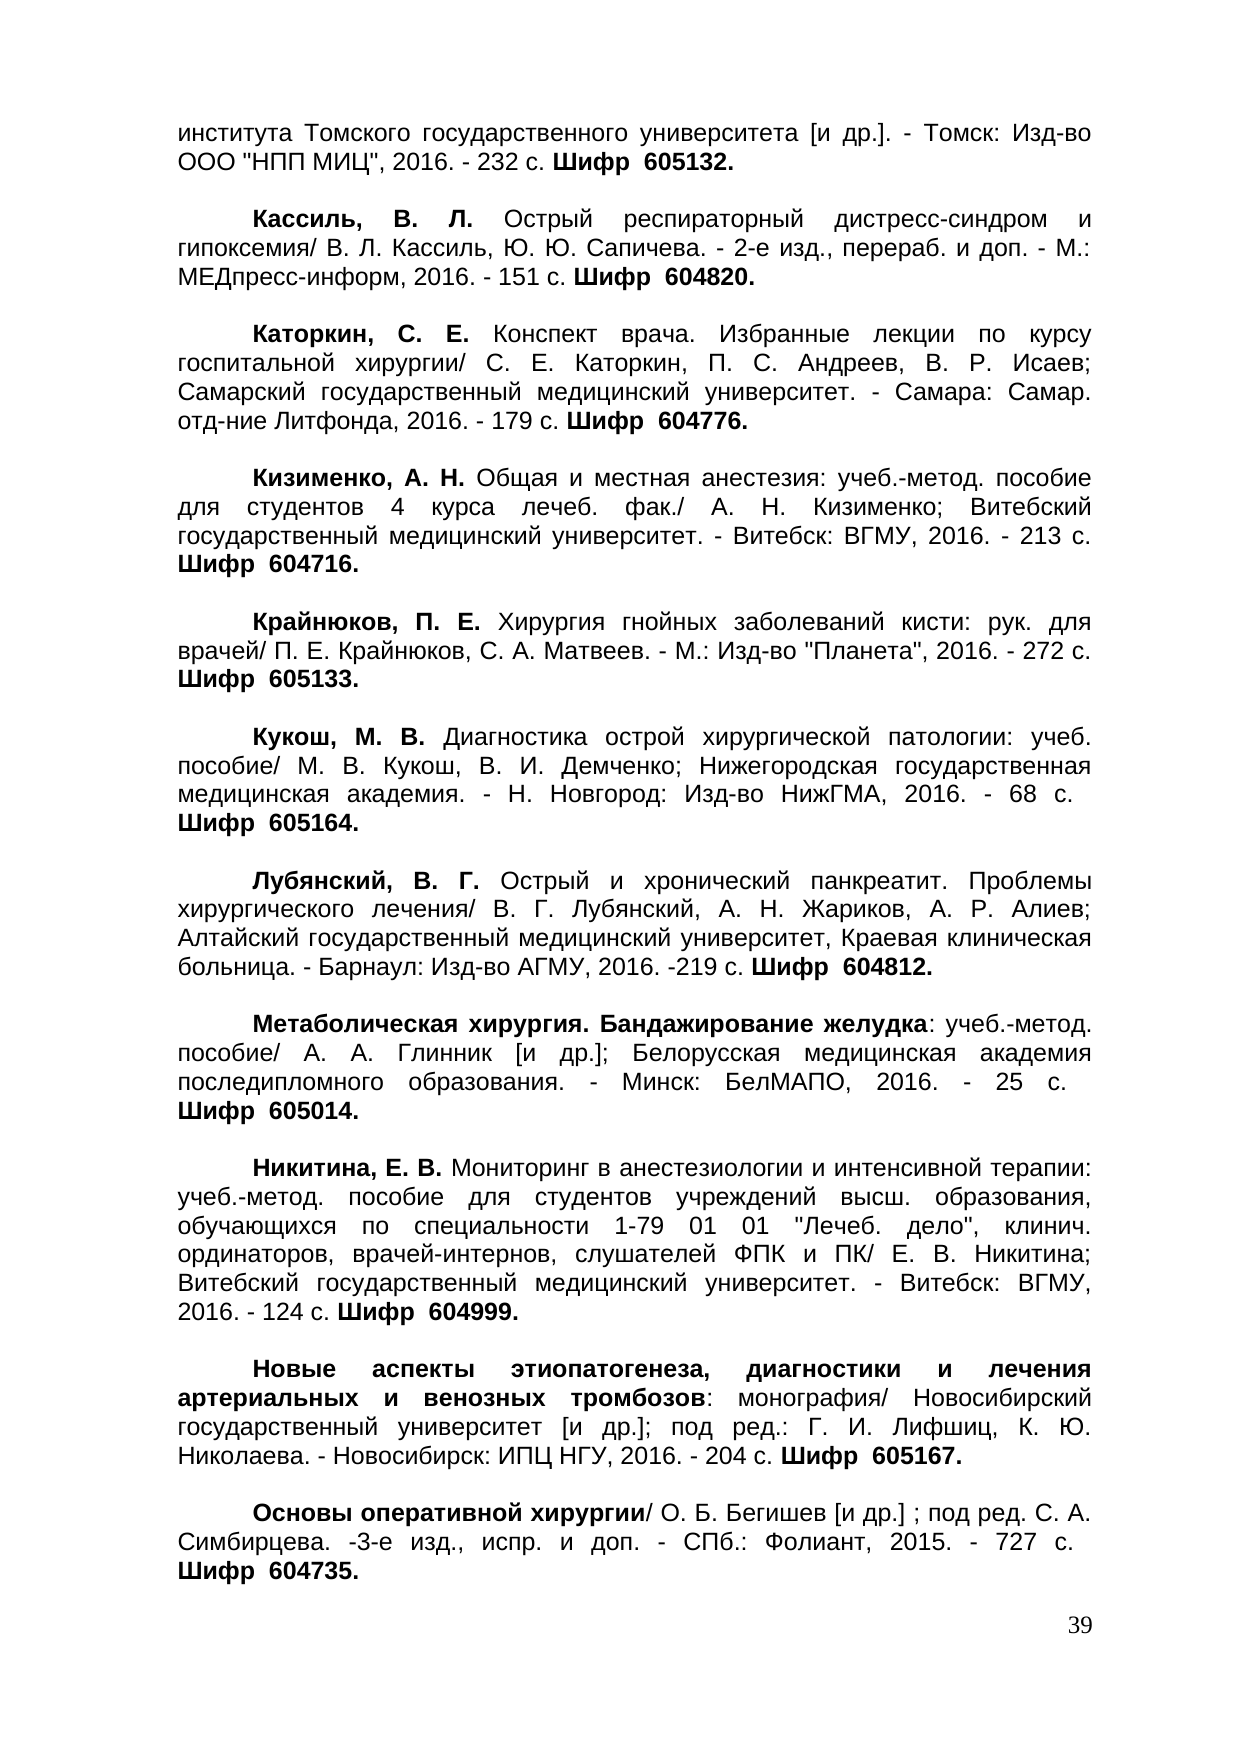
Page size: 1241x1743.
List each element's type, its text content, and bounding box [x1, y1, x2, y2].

text Каторкин, С. Е. Конспект врача. Избранные лекции по курсу госпитальной хирургии/ С. Е. Каторкин, П. С. Андреев, В. Р. Исаев; Самарский государственный медицинский университет. - Самара: Самар. отд-ние Литфонда, 2016. - 179 с. Шифр 604776. [177, 319, 1092, 434]
text Крайнюков, П. Е. Хирургия гнойных заболеваний кисти: рук. для врачей/ П. Е. Крайнюков, С. А. Матвеев. - М.: Изд-во "Планета", 2016. - 272 с. Шифр 605133. [177, 607, 1092, 693]
text Кизименко, А. Н. Общая и местная анестезия: учеб.-метод. пособие для студентов 4 курса лечеб. фак./ А. Н. Кизименко; Витебский государственный медицинский университет. - Витебск: ВГМУ, 2016. - 213 с. Шифр 604716. [177, 463, 1092, 578]
text Метаболическая хирургия. Бандажирование желудка: учеб.-метод. пособие/ А. А. Глинник [и др.]; Белорусская медицинская академия последипломного образования. - Минск: БелМАПО, 2016. - 25 с. Шифр 605014. [177, 1009, 1092, 1124]
text Основы оперативной хирургии/ О. Б. Бегишев [и др.] ; под ред. С. А. Симбирцева. -3-е изд., испр. и доп. - СПб.: Фолиант, 2015. - 727 с. Шифр 604735. [177, 1498, 1092, 1584]
text Никитина, Е. В. Мониторинг в анестезиологии и интенсивной терапии: учеб.-метод. пособие для студентов учреждений высш. образования, обучающихся по специальности 1-79 01 01 "Лечеб. дело", клинич. ординаторов, врачей-интернов, слушателей ФПК и ПК/ Е. В. Никитина; Витебский государственный медицинский университет. - Витебск: ВГМУ, 2016. - 124 с. Шифр 604999. [177, 1153, 1092, 1326]
text Новые аспекты этиопатогенеза, диагностики и лечения артериальных и венозных тромбозов: монография/ Новосибирский государственный университет [и др.]; под ред.: Г. И. Лифшиц, К. Ю. Николаева. - Новосибирск: ИПЦ НГУ, 2016. - 204 с. Шифр 605167. [177, 1354, 1092, 1469]
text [177, 118, 1092, 176]
text Кассиль, В. Л. Острый респираторный дистресс-синдром и гипоксемия/ В. Л. Кассиль, Ю. Ю. Сапичева. - 2-е изд., перераб. и доп. - М.: МЕДпресс-информ, 2016. - 151 с. Шифр 604820. [177, 204, 1092, 291]
text Кукош, М. В. Диагностика острой хирургической патологии: учеб. пособие/ М. В. Кукош, В. И. Демченко; Нижегородская государственная медицинская академия. - Н. Новгород: Изд-во НижГМА, 2016. - 68 с. Шифр 605164. [177, 722, 1092, 837]
text Лубянский, В. Г. Острый и хронический панкреатит. Проблемы хирургического лечения/ В. Г. Лубянский, А. Н. Жариков, А. Р. Алиев; Алтайский государственный медицинский университет, Краевая клиническая больница. - Барнаул: Изд-во АГМУ, 2016. -219 с. Шифр 604812. [177, 866, 1092, 981]
